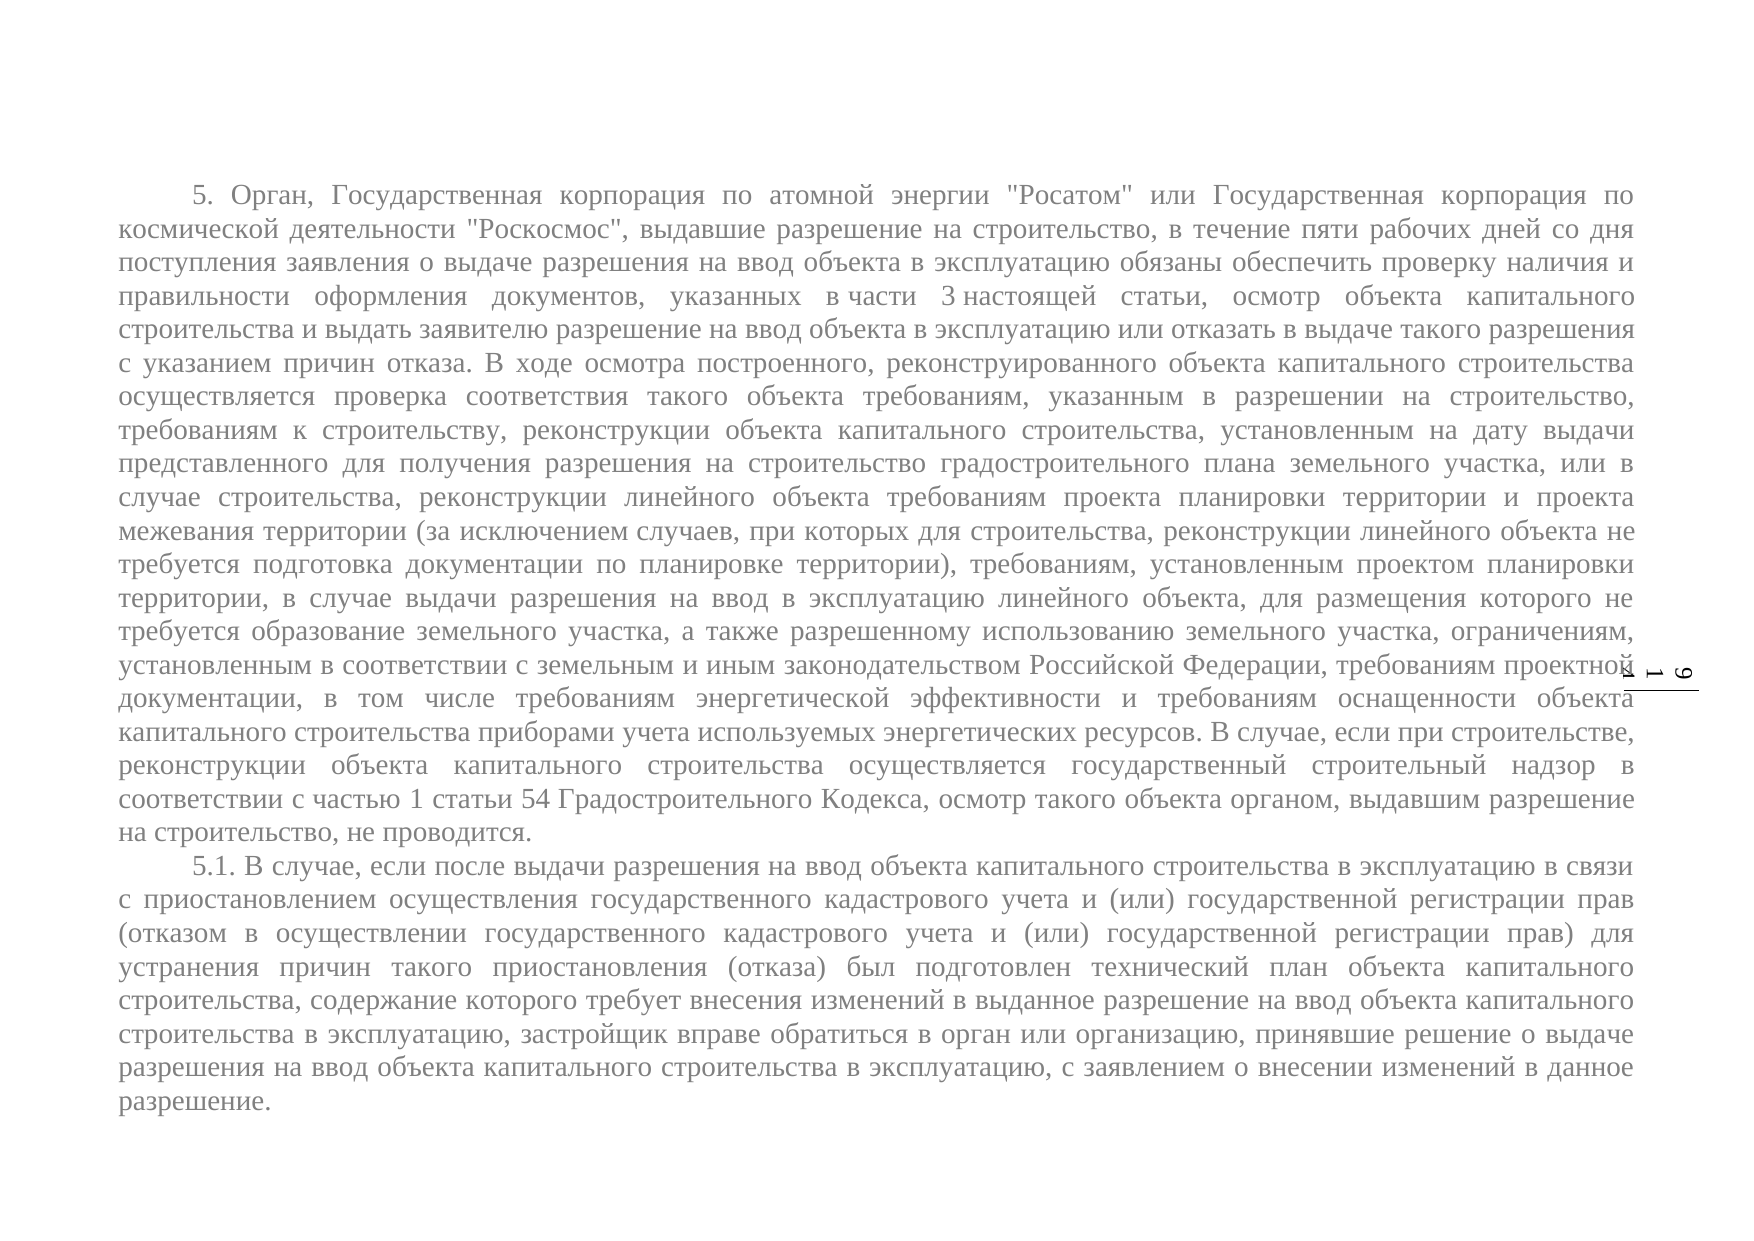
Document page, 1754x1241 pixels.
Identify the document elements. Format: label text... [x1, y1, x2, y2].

text 5.1. В случае, если после выдачи разрешения на ввод объекта капитального строительства в эксплуатацию в связи с приостановлением осуществления государственного кадастрового учета и (или) государственной регистрации прав (отказом в осуществлении государственного кадастрового учета и (или) государственной регистрации прав) для устранения причин такого приостановления (отказа) был подготовлен технический план объекта капитального строительства, содержание которого требует внесения изменений в выданное разрешение на ввод объекта капитального строительства в эксплуатацию, застройщик вправе обратиться в орган или организацию, принявшие решение о выдаче разрешения на ввод объекта капитального строительства в эксплуатацию, с заявлением о внесении изменений в данное разрешение. [118, 848, 1636, 1116]
text 5. Орган, Государственная корпорация по атомной энергии "Росатом" или Государственная корпорация по космической деятельности "Роскосмос", выдавшие разрешение на строительство, в течение пяти рабочих дней со дня поступления заявления о выдаче разрешения на ввод объекта в эксплуатацию обязаны обеспечить проверку наличия и правильности оформления документов, указанных в части 3 настоящей статьи, осмотр объекта капитального строительства и выдать заявителю разрешение на ввод объекта в эксплуатацию или отказать в выдаче такого разрешения с указанием причин отказа. В ходе осмотра построенного, реконструированного объекта капитального строительства осуществляется проверка соответствия такого объекта требованиям, указанным в разрешении на строительство, требованиям к строительству, реконструкции объекта капитального строительства, установленным на дату выдачи представленного для получения разрешения на строительство градостроительного плана земельного участка, или в случае строительства, реконструкции линейного объекта требованиям проекта планировки территории и проекта межевания территории (за исключением случаев, при которых для строительства, реконструкции линейного объекта не требуется подготовка документации по планировке территории), требованиям, установленным проектом планировки территории, в случае выдачи разрешения на ввод в эксплуатацию линейного объекта, для размещения которого не требуется образование земельного участка, а также разрешенному использованию земельного участка, ограничениям, установленным в соответствии с земельным и иным законодательством Российской Федерации, требованиям проектной документации, в том числе требованиям энергетической эффективности и требованиям оснащенности объекта капитального строительства приборами учета используемых энергетических ресурсов. В случае, если при строительстве, реконструкции объекта капитального строительства осуществляется государственный строительный надзор в соответствии с частью 1 статьи 54 Градостроительного Кодекса, осмотр такого объекта органом, выдавшим разрешение на строительство, не проводится. [118, 177, 1636, 848]
